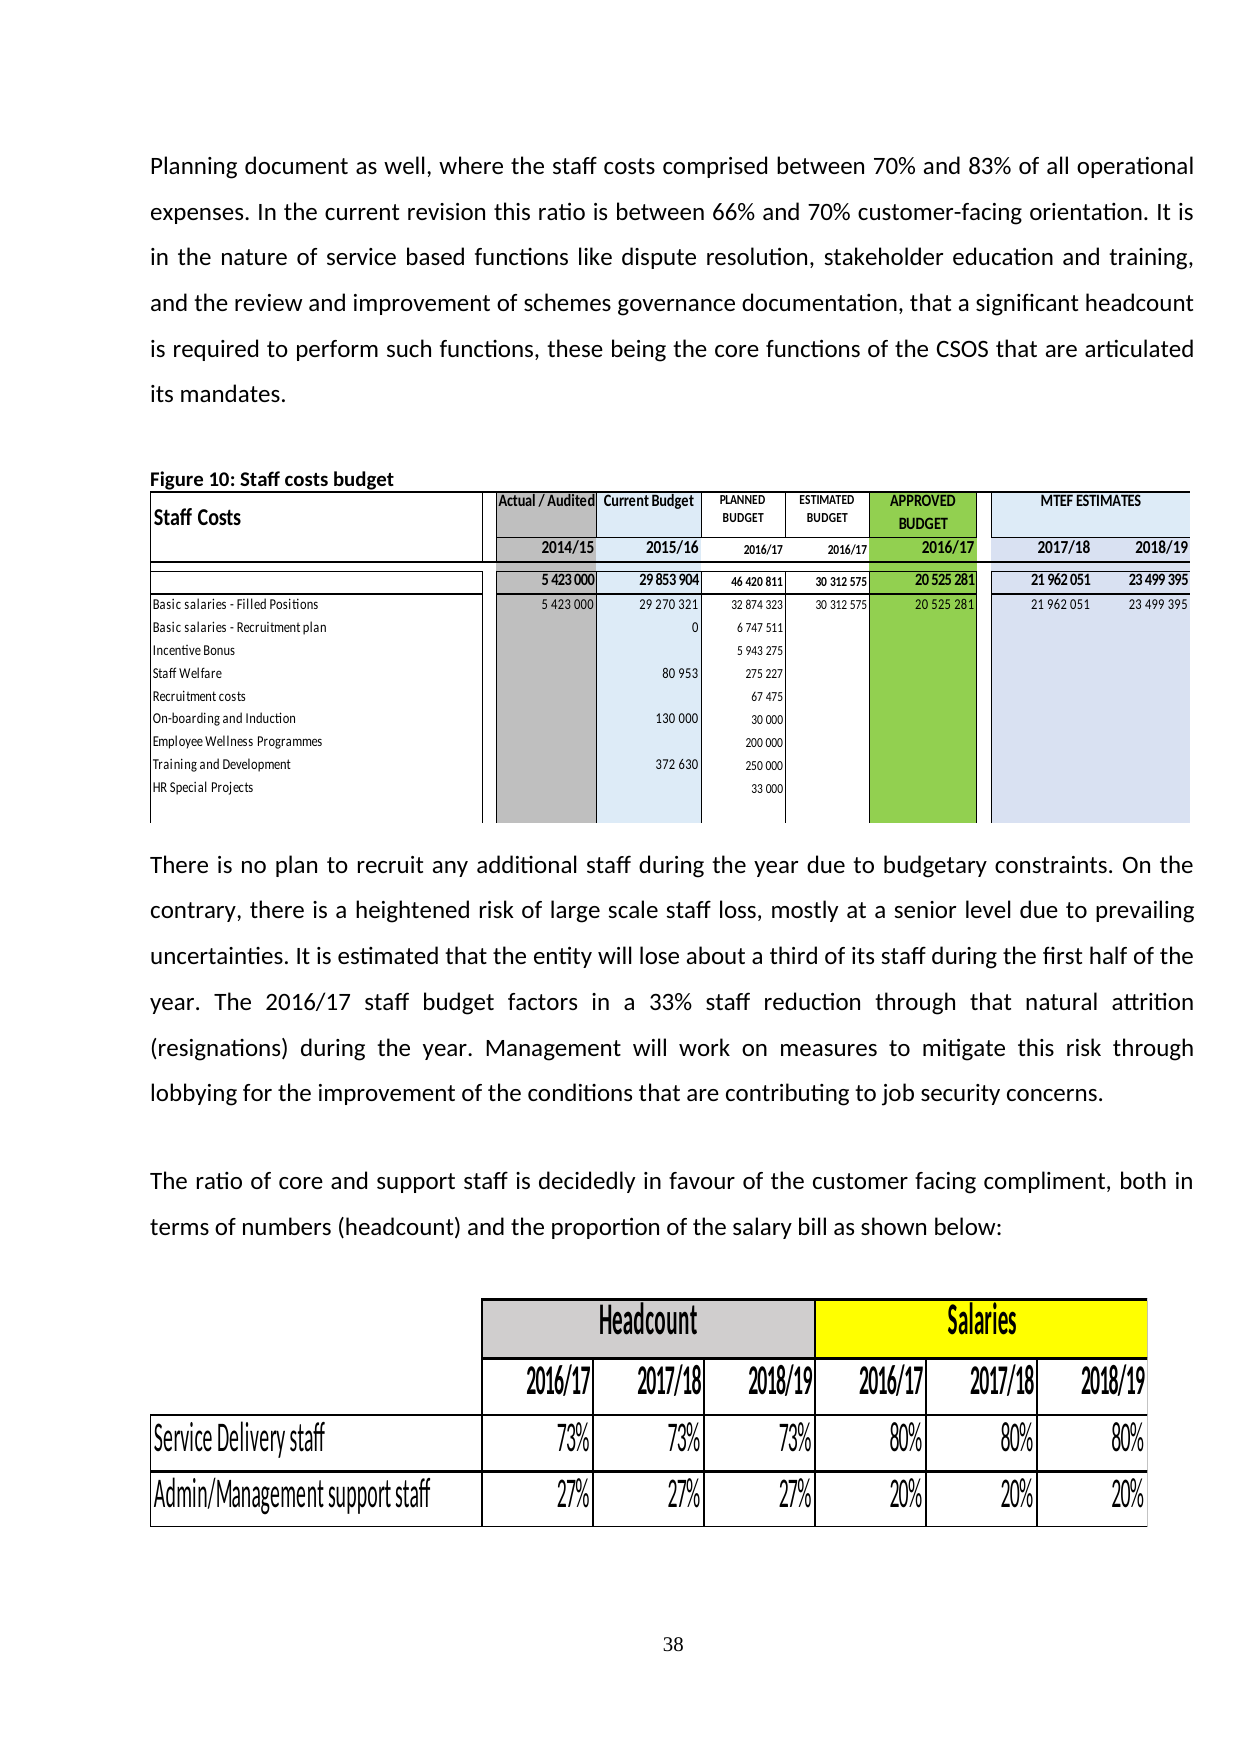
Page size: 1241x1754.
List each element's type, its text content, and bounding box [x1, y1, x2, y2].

text The ratio of core and support staff is decidedly in favour of the customer facing compliment, both in terms of numbers (headcount) and the proportion of the salary bill as shown below: [150, 1165, 1196, 1241]
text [150, 150, 1196, 409]
text There is no plan to recruit any additional staff during the year due to budgetary constraints. On the contrary, there is a heightened risk of large scale staff loss, mostly at a senior level due to prevailing uncertainties. It is estimated that the entity will lose about a third of its staff during the first half of the year. The 2016/17 staff budget factors in a 33% staff reduction through that natural attrition (resignations) during the year. Management will work on measures to mitigate this risk through lobbying for the improvement of the conditions that are contributing to job security concerns. [150, 849, 1196, 1108]
text Figure 10: Staff costs budget [150, 466, 1196, 824]
